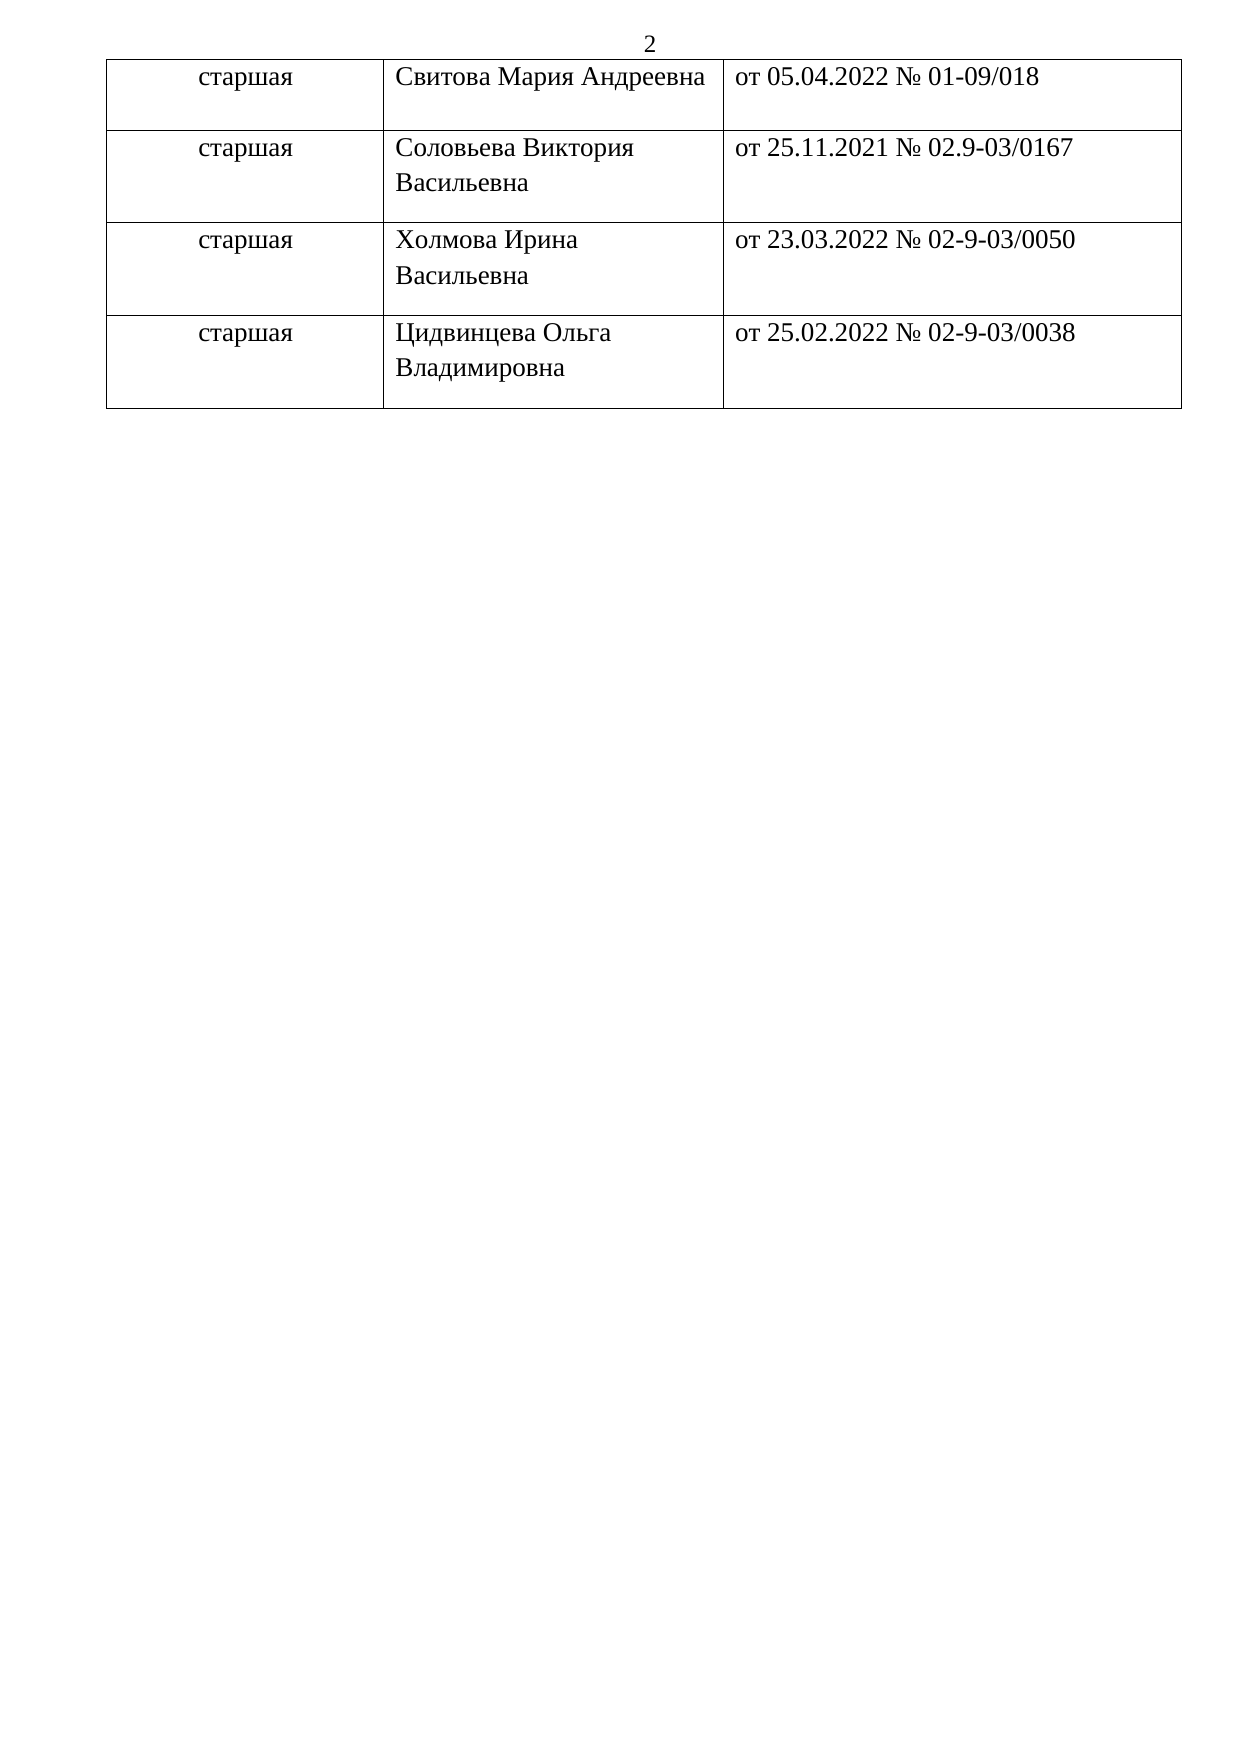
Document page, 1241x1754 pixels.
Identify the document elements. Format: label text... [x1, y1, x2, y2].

table_cell Цидвинцева Ольга Владимировна [384, 316, 723, 407]
table_cell старшая [107, 223, 383, 315]
table_cell старшая [107, 60, 383, 129]
table_cell Свитова Мария Андреевна [384, 60, 723, 129]
table_cell старшая [107, 316, 383, 407]
table_cell старшая [107, 131, 383, 222]
table_cell Холмова Ирина Васильевна [384, 223, 723, 315]
table_cell от 25.11.2021 № 02.9-03/0167 [724, 131, 1181, 222]
table_cell от 23.03.2022 № 02-9-03/0050 [724, 223, 1181, 315]
table_cell от 25.02.2022 № 02-9-03/0038 [724, 316, 1181, 407]
table_cell Соловьева Виктория Васильевна [384, 131, 723, 222]
table_cell от 05.04.2022 № 01-09/018 [724, 60, 1181, 129]
